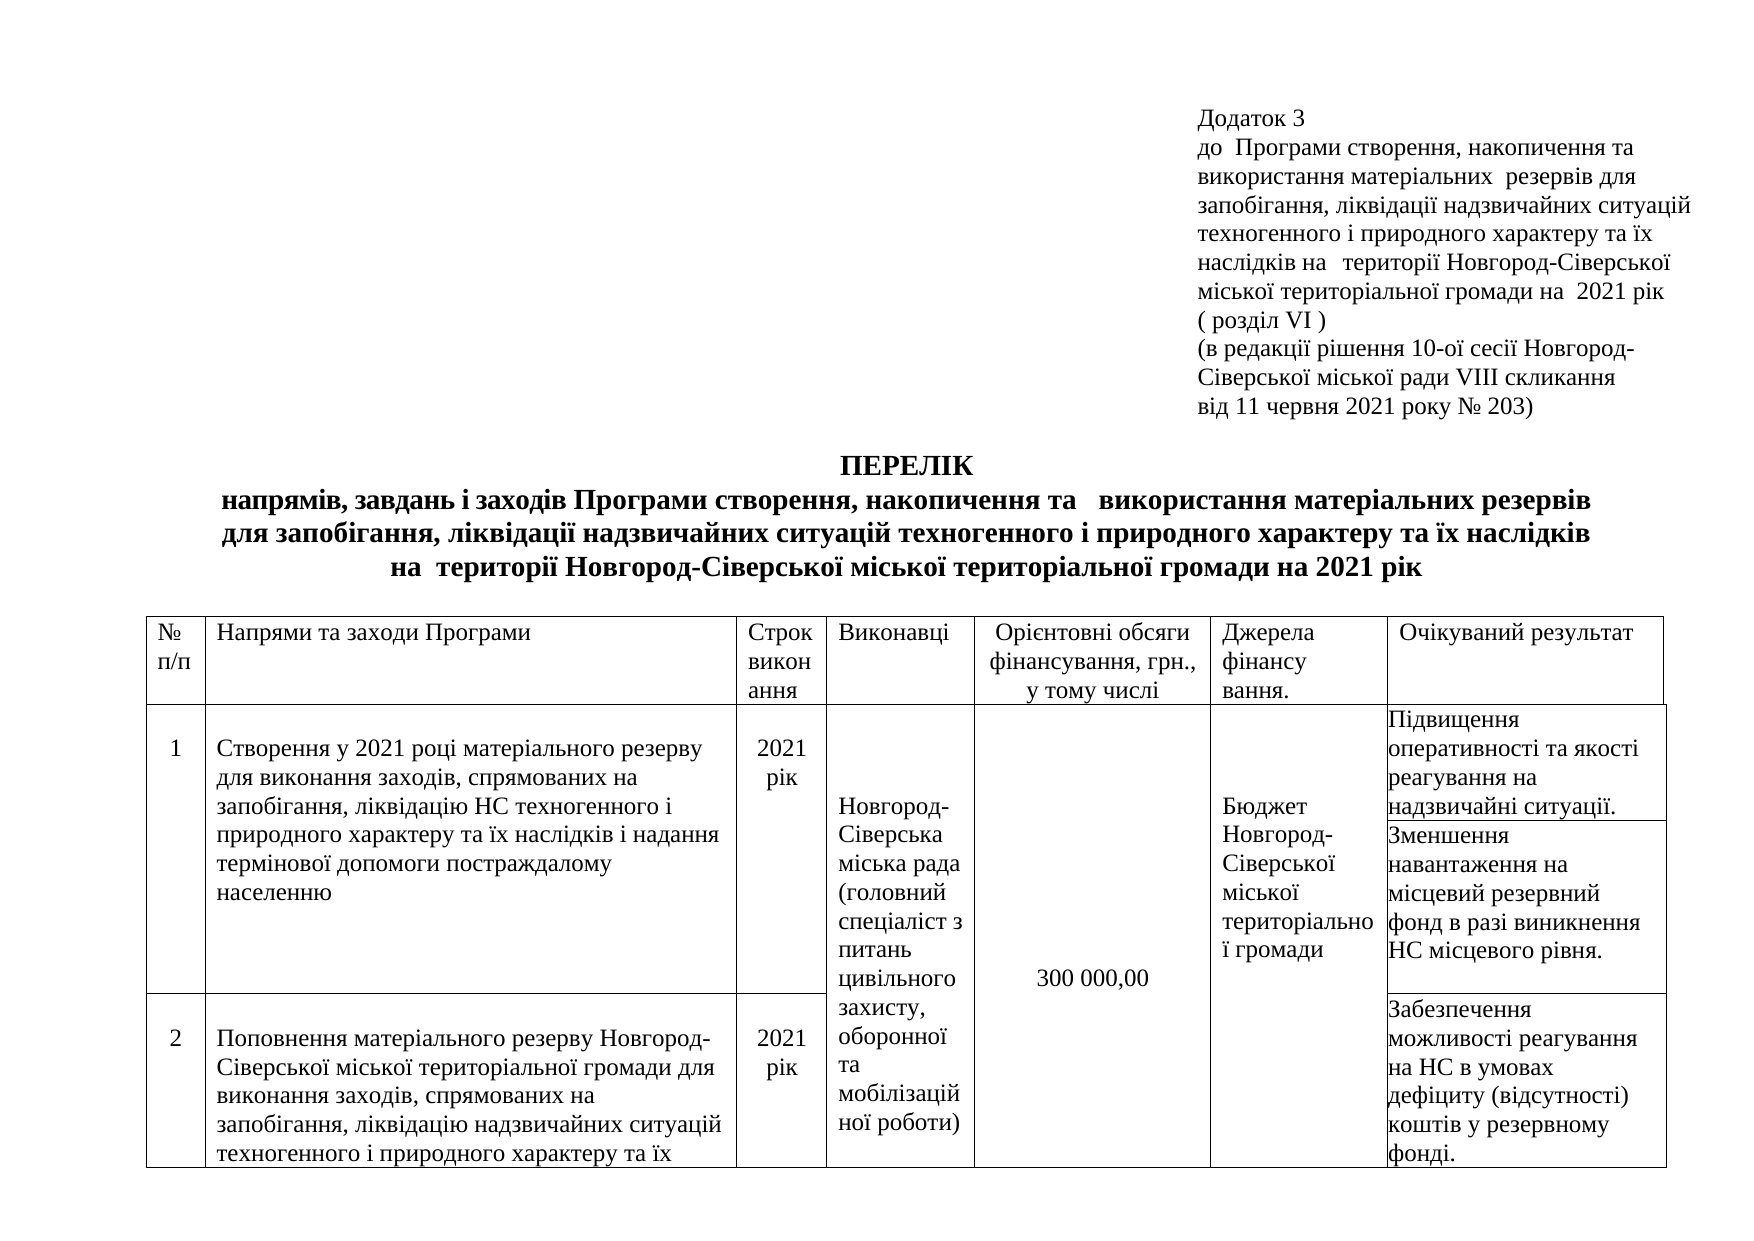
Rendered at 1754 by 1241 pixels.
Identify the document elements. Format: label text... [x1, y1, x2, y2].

text техногенного і природного характеру та їх [1122, 218, 1695, 247]
table_cell Зменшення навантаження на місцевий резервний фонд в разі виникнення НС місцевого рівня. [1388, 821, 1666, 993]
table_header Напрями та заходи Програми [206, 617, 736, 703]
table_cell 2 [147, 994, 205, 1167]
table_header Строк виконання [737, 617, 826, 703]
text напрямів, завдань і заходів Програми створення, накопичення та використання матеріальних резервів [118, 482, 1695, 516]
table_cell Бюджет Новгород-Сіверської міської територіальної громади [1211, 705, 1387, 1167]
table_cell Створення у 2021 році матеріального резерву для виконання заходів, спрямованих на запобігання, ліквідацію НС техногенного і природного характеру та їх наслідків і надання термінової допомоги постраждалому населенню [206, 705, 736, 993]
table_header Очікуваний результат [1388, 617, 1663, 703]
text Сіверської міської ради VIII скликання [1122, 362, 1695, 391]
text від 11 червня 2021 року № 203) [1122, 391, 1695, 420]
text для запобігання, ліквідації надзвичайних ситуацій техногенного і природного характеру та їх наслідків [118, 516, 1695, 549]
table_header Виконавці [827, 617, 974, 703]
text (в редакції рішення 10-ої сесії Новгород- [1122, 333, 1695, 362]
table_cell Підвищення оперативності та якості реагування на надзвичайні ситуації. [1388, 705, 1666, 819]
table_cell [206, 994, 736, 1167]
table_cell 300 000,00 [975, 705, 1210, 1167]
text до Програми створення, накопичення та [1122, 132, 1695, 161]
text використання матеріальних резервів для [1122, 161, 1695, 190]
text запобігання, ліквідації надзвичайних ситуацій [1122, 190, 1695, 218]
table_header Орієнтовні обсяги фінансування, грн., у тому числі [975, 617, 1210, 703]
text Додаток 3 [1122, 103, 1695, 132]
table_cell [1388, 994, 1666, 1167]
text ( розділ VІ ) [1122, 305, 1695, 333]
table_cell 2021 рік [737, 705, 826, 993]
text міської територіальної громади на 2021 рік [1122, 276, 1695, 305]
table_cell 2021 рік [737, 994, 826, 1167]
table_cell 1 [147, 705, 205, 993]
table_header № п/п [147, 617, 205, 703]
text ПЕРЕЛІК [118, 448, 1695, 482]
table_header Джерела фінансу вання. [1211, 617, 1387, 703]
table_cell Новгород-Сіверська міська рада (головний спеціаліст з питань цивільного захисту, оборонної та мобілізаційної роботи) [827, 705, 974, 1167]
text на території Новгород-Сіверської міської територіальної громади на 2021 рік [118, 549, 1695, 583]
text наслідків на території Новгород-Сіверської [1122, 247, 1695, 276]
